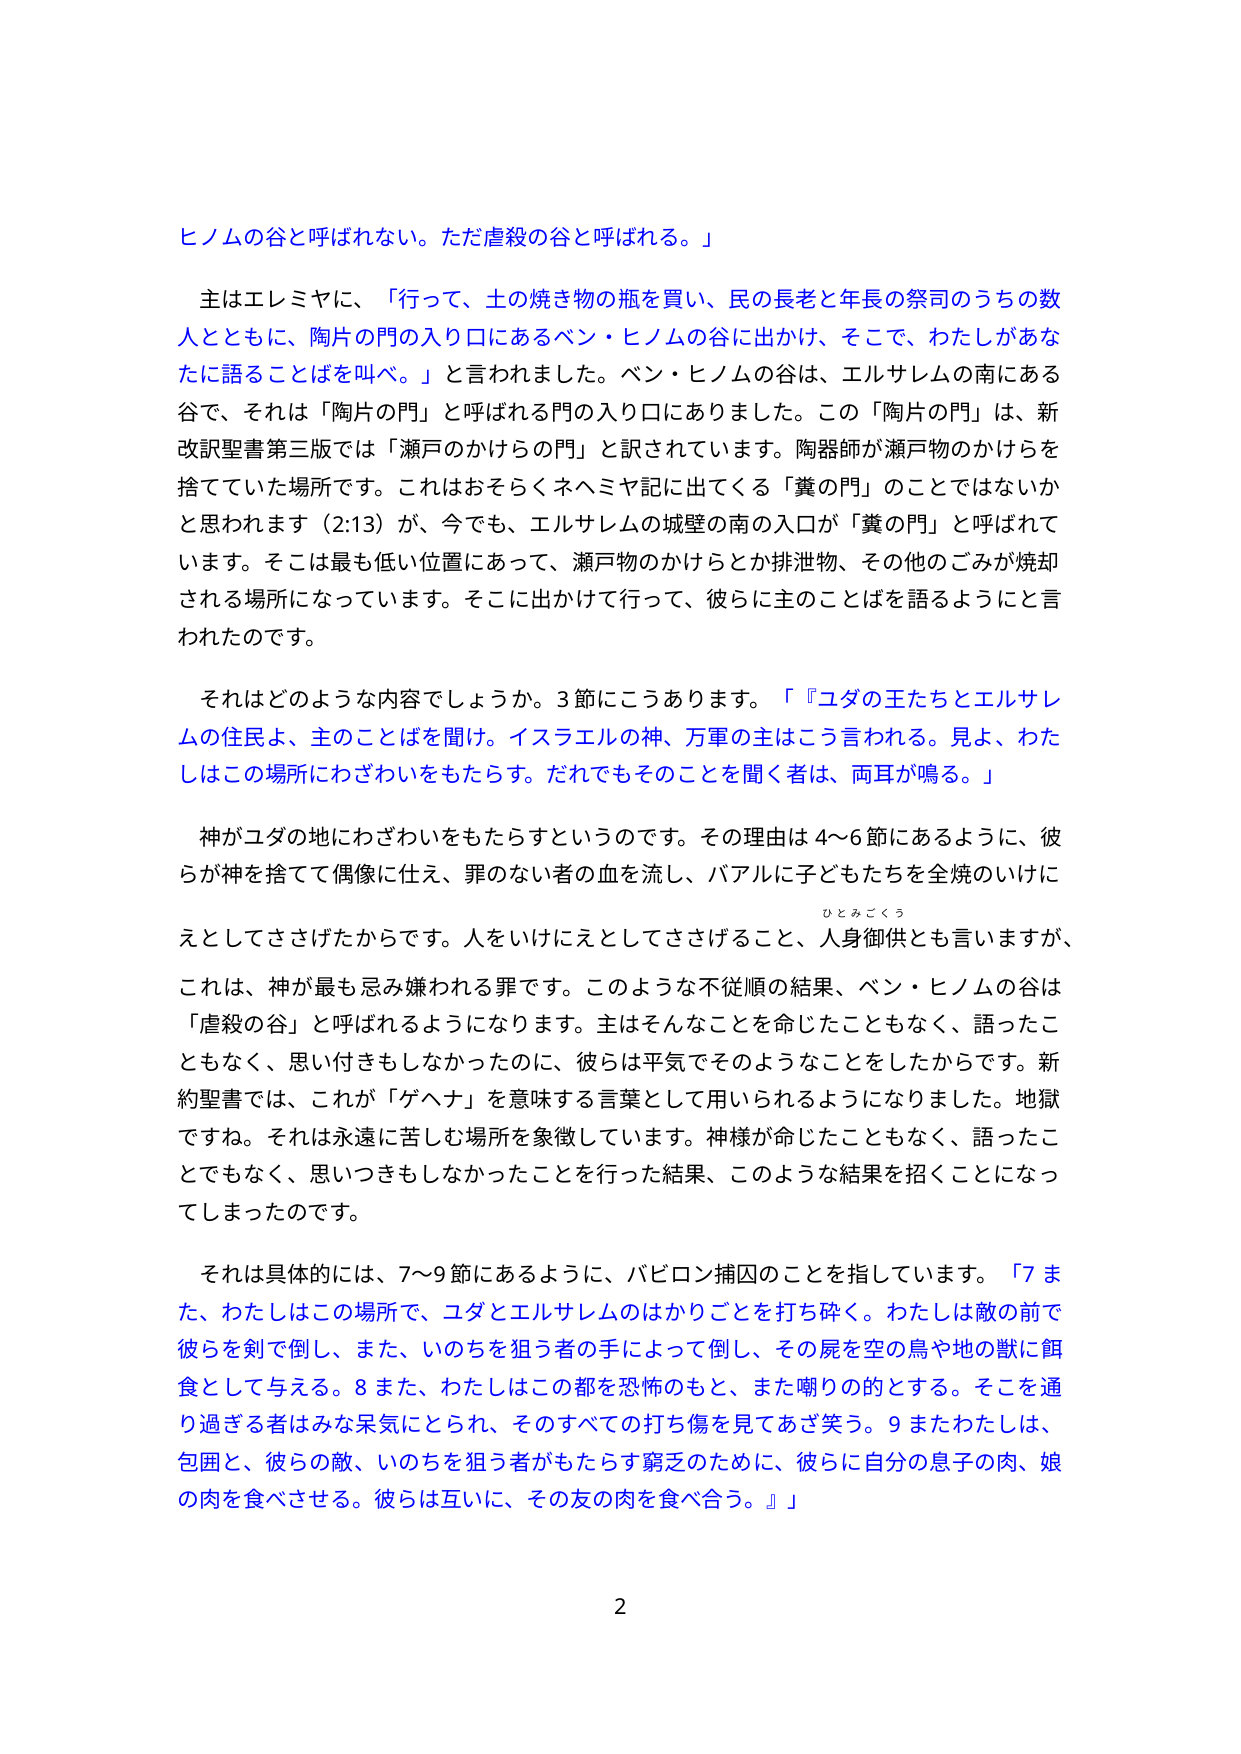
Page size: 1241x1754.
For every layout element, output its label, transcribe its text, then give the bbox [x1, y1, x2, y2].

text 神がユダの地にわざわいをもたらすというのです。その理由は4～6節にあるように、彼らが神を捨てて偶像に仕え、罪のない者の血を流し、バアルに子どもたちを全焼のいけにえとしてささげたからです。人をいけにえとしてささげること、とも言いますが、これは、神が最も忌み嫌われる罪です。このような不従順の結果、ベン・ヒノムの谷は「虐殺の谷」と呼ばれるようになります。主はそんなことを命じたこともなく、語ったこともなく、思い付きもしなかったのに、彼らは平気でそのようなことをしたからです。新約聖書では、これが「ゲヘナ」を意味する言葉として用いられるようになりました。地獄ですね。それは永遠に苦しむ場所を象徴しています。神様が命じたこともなく、語ったことでもなく、思いつきもしなかったことを行った結果、このような結果を招くことになってしまったのです。 [177, 817, 1063, 1229]
text それはどのような内容でしょうか。3節にこうあります。「『ユダの王たちとエルサレムの住民よ、主のことばを聞け。イスラエルの神、万軍の主はこう言われる。見よ、わたしはこの場所にわざわいをもたらす。だれでもそのことを聞く者は、両耳が鳴る。」 [177, 679, 1063, 792]
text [177, 217, 1063, 254]
text それは具体的には、7～9節にあるように、バビロン捕囚のことを指しています。「7 また、わたしはこの場所で、ユダとエルサレムのはかりごとを打ち砕く。わたしは敵の前で彼らを剣で倒し、また、いのちを狙う者の手によって倒し、その屍を空の鳥や地の獣に餌食として与える。8 また、わたしはこの都を恐怖のもと、また嘲りの的とする。そこを通り過ぎる者はみな呆気にとられ、そのすべての打ち傷を見てあざ笑う。9 またわたしは、包囲と、彼らの敵、いのちを狙う者がもたらす窮乏のために、彼らに自分の息子の肉、娘の肉を食べさせる。彼らは互いに、その友の肉を食べ合う。』」 [177, 1254, 1063, 1517]
text 主はエレミヤに、「行って、土の焼き物の瓶を買い、民の長老と年長の祭司のうちの数人とともに、陶片の門の入り口にあるベン・ヒノムの谷に出かけ、そこで、わたしがあなたに語ることばを叫べ。」と言われました。ベン・ヒノムの谷は、エルサレムの南にある谷で、それは「陶片の門」と呼ばれる門の入り口にありました。この「陶片の門」は、新改訳聖書第三版では「瀬戸のかけらの門」と訳されています。陶器師が瀬戸物のかけらを捨てていた場所です。これはおそらくネヘミヤ記に出てくる「糞の門」のことではないかと思われます（2:13）が、今でも、エルサレムの城壁の南の入口が「糞の門」と呼ばれています。そこは最も低い位置にあって、瀬戸物のかけらとか排泄物、その他のごみが焼却される場所になっています。そこに出かけて行って、彼らに主のことばを語るようにと言われたのです。 [177, 279, 1063, 654]
